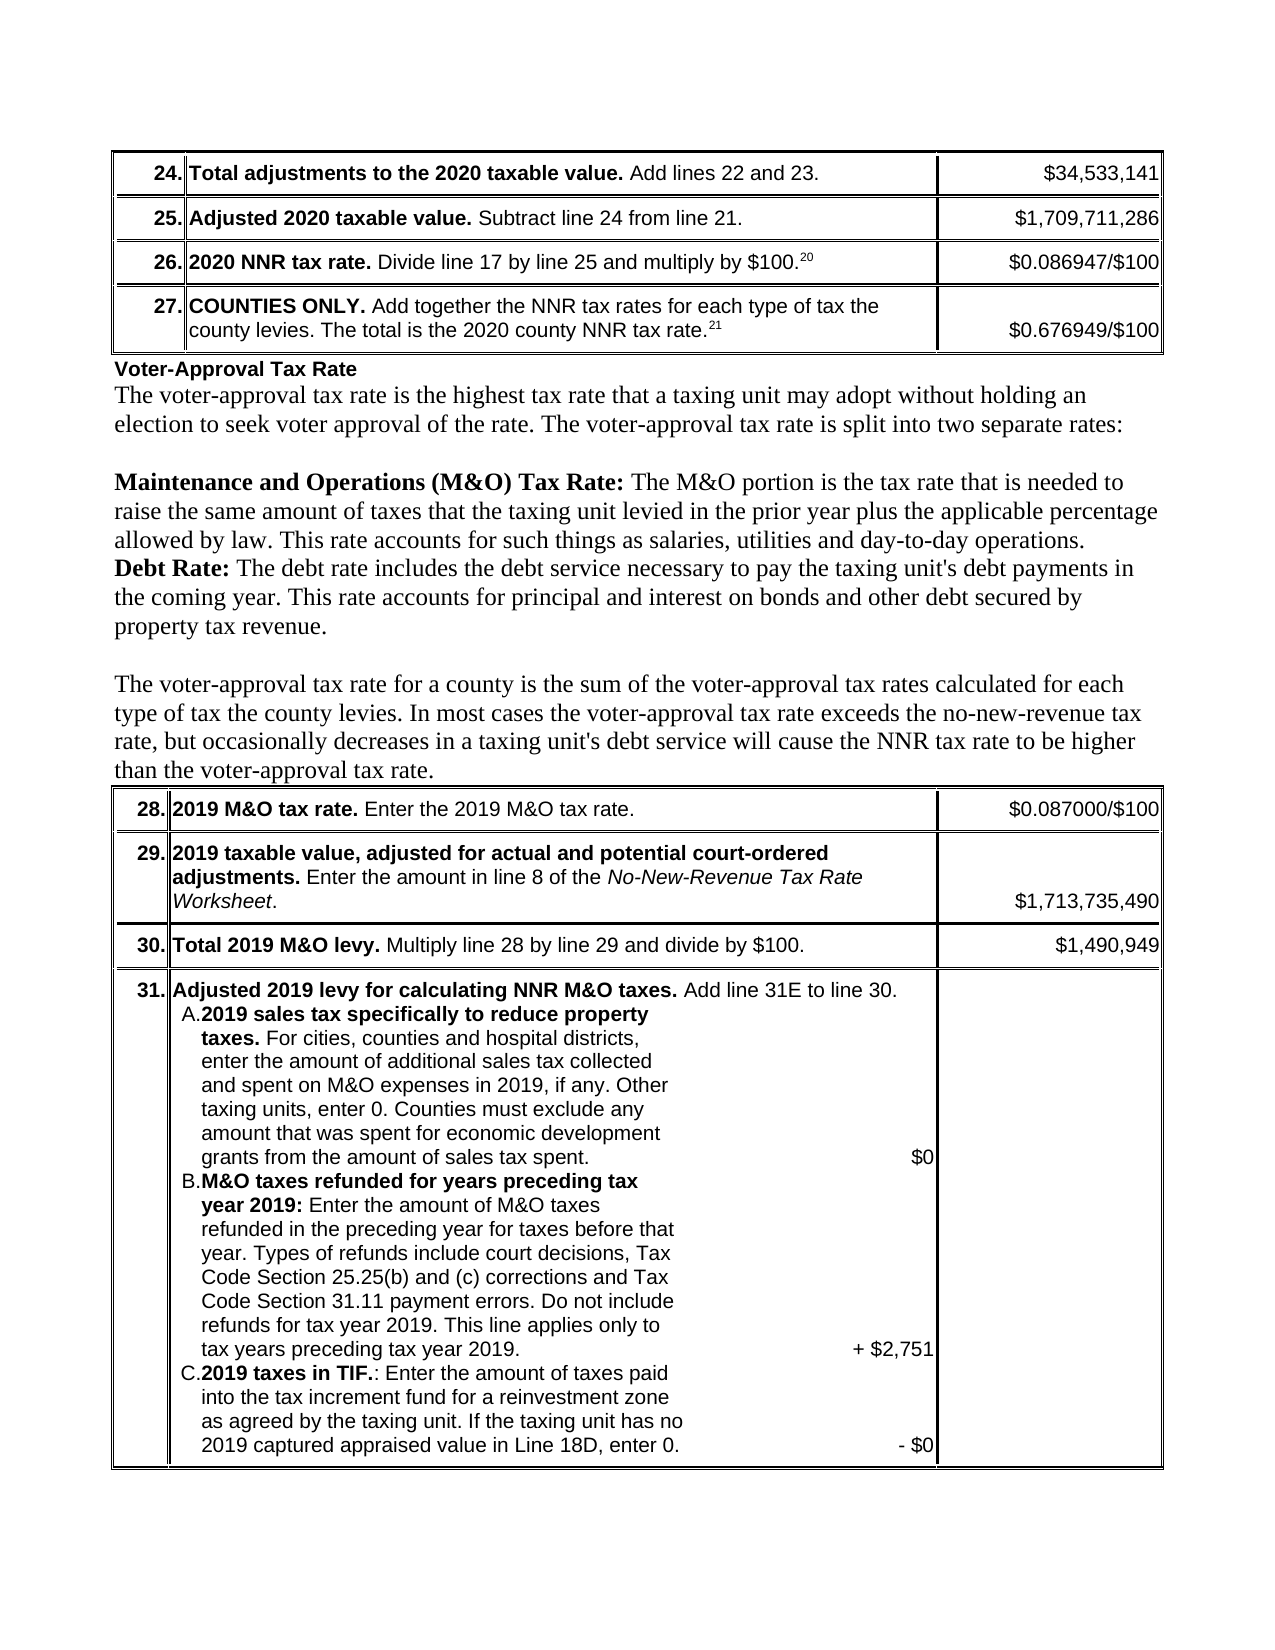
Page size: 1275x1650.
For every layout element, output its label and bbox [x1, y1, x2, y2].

table_header [113, 355, 1162, 785]
table_header [113, 787, 1162, 1469]
table_header [113, 152, 1162, 354]
